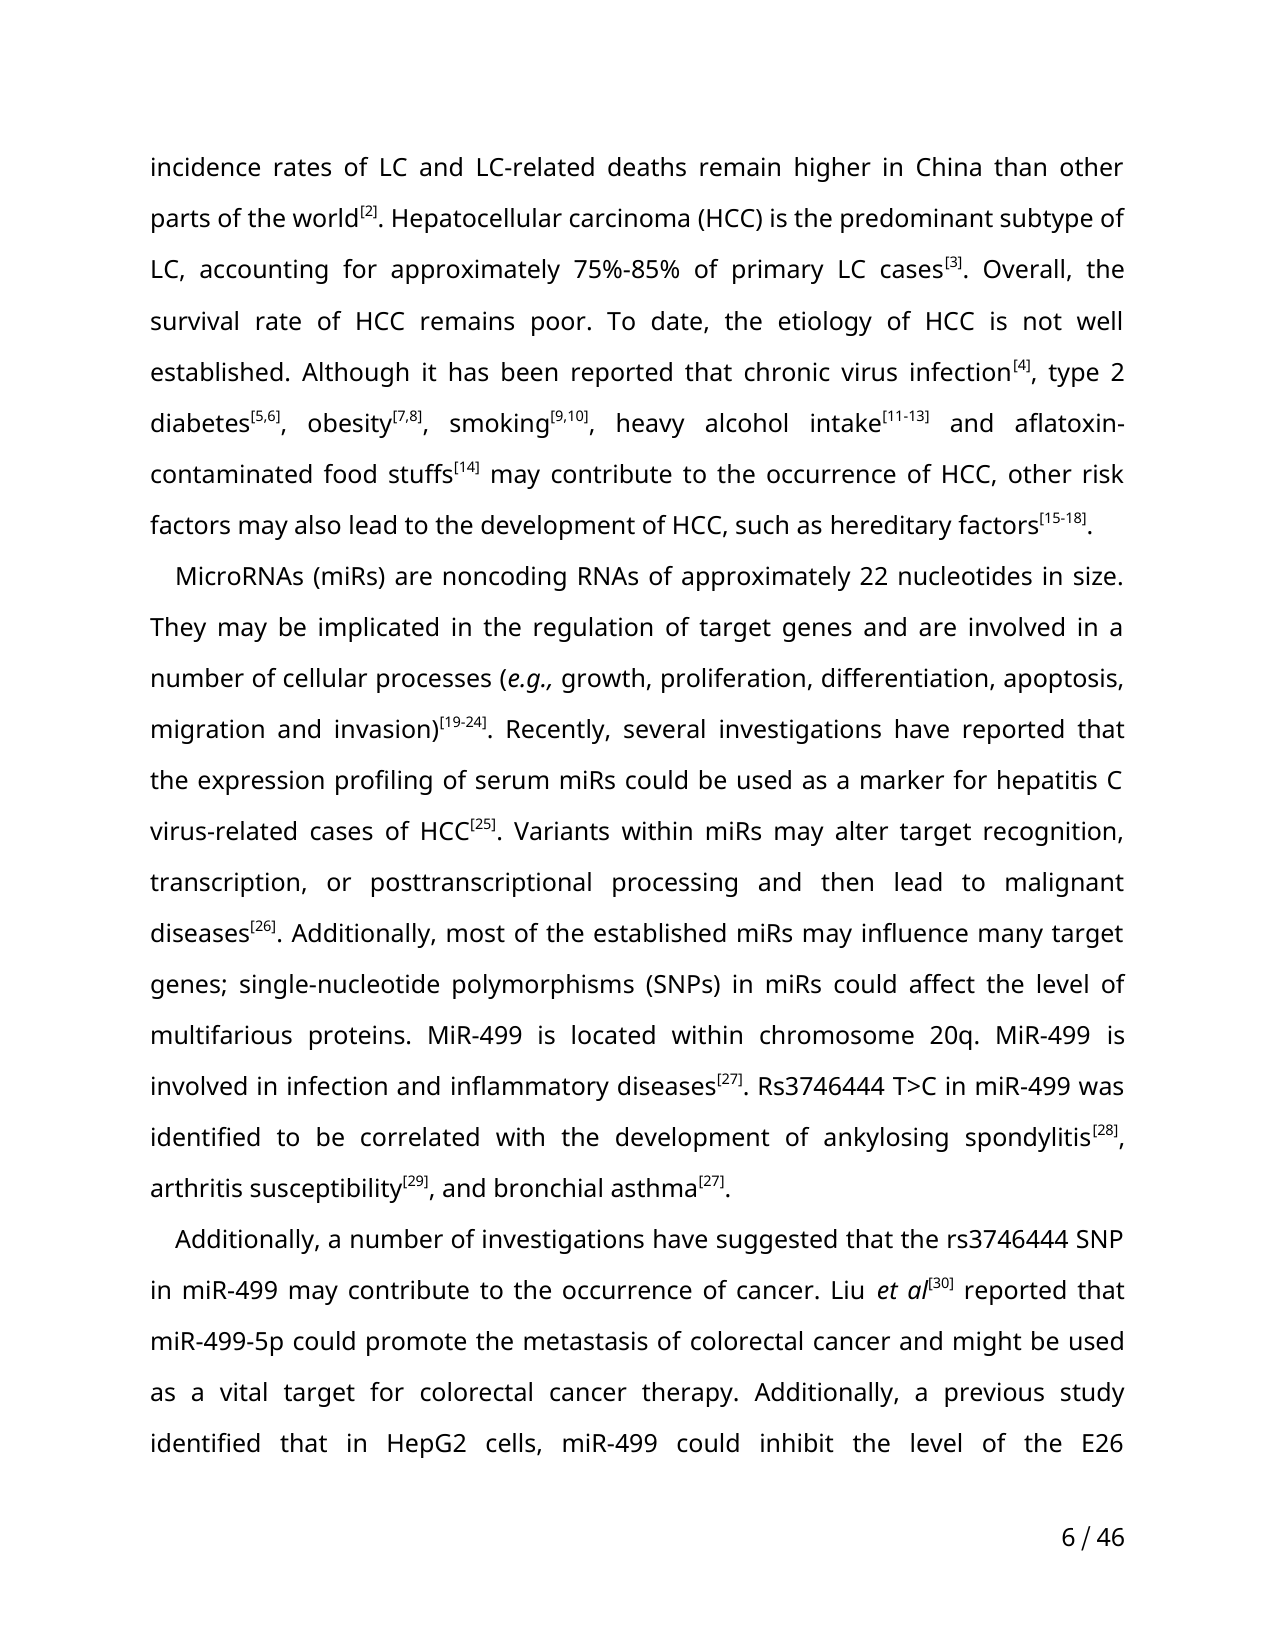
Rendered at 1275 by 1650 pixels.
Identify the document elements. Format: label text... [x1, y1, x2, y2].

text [150, 1222, 1125, 1460]
text MicroRNAs (miRs) are noncoding RNAs of approximately 22 nucleotides in size. They may be implicated in the regulation of target genes and are involved in a number of cellular processes (e.g., growth, proliferation, differentiation, apoptosis, migration and invasion)[19-24]. Recently, several investigations have reported that the expression profiling of serum miRs could be used as a marker for hepatitis C virus-related cases of HCC[25]. Variants within miRs may alter target recognition, transcription, or posttranscriptional processing and then lead to malignant diseases[26]. Additionally, most of the established miRs may influence many target genes; single-nucleotide polymorphisms (SNPs) in miRs could affect the level of multifarious proteins. MiR-499 is located within chromosome 20q. MiR-499 is involved in infection and inflammatory diseases[27]. Rs3746444 T>C in miR-499 was identified to be correlated with the development of ankylosing spondylitis[28], arthritis susceptibility[29], and bronchial asthma[27]. [150, 558, 1125, 1205]
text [150, 150, 1125, 541]
